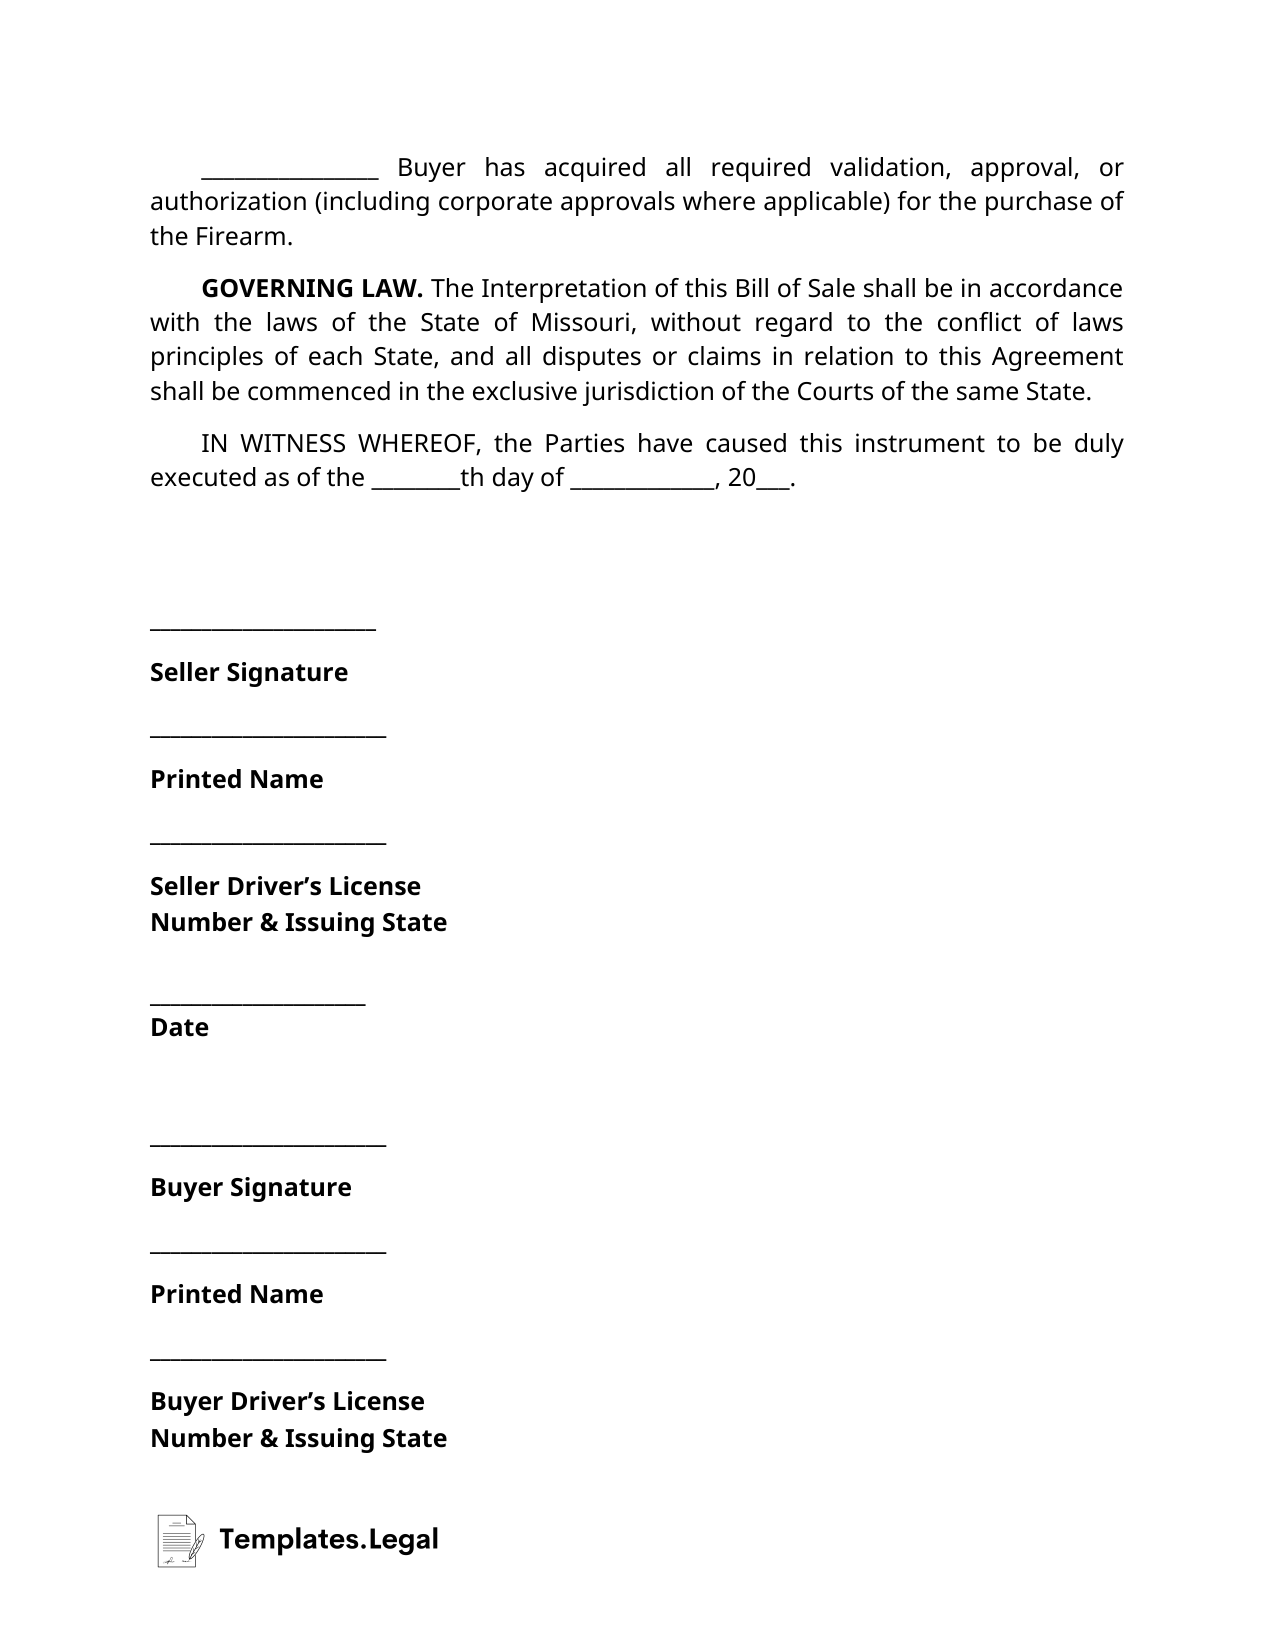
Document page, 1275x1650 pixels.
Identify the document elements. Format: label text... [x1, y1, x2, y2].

picture [150, 1507, 445, 1575]
text IN WITNESS WHEREOF, the Parties have caused this instrument to be duly executed as of the ________th day of _____________, 20___. [150, 426, 1125, 494]
text _______________________ [150, 1223, 1125, 1258]
text Seller Driver’s License [150, 868, 1125, 902]
text Number & Issuing State [150, 1421, 1125, 1455]
text Date [150, 1010, 1125, 1044]
text _______________________ [150, 815, 1125, 849]
text Buyer Driver’s License [150, 1384, 1125, 1418]
text Printed Name [150, 761, 1125, 795]
text Number & Issuing State [150, 905, 1125, 939]
text GOVERNING LAW. The Interpretation of this Bill of Sale shall be in accordance with the laws of the State of Missouri, without regard to the conflict of laws principles of each State, and all disputes or claims in relation to this Agreement shall be commenced in the exclusive jurisdiction of the Courts of the same State. [150, 271, 1125, 407]
text Seller Signature [150, 654, 1125, 688]
text ______________________ [150, 601, 1125, 635]
text _______________________ [150, 708, 1125, 742]
text _______________________ [150, 1330, 1125, 1364]
text Buyer Signature [150, 1170, 1125, 1204]
text _______________________ [150, 1117, 1125, 1151]
text Printed Name [150, 1277, 1125, 1311]
text ________________ Buyer has acquired all required validation, approval, or authorization (including corporate approvals where applicable) for the purchase of the Firearm. [150, 150, 1125, 252]
text _____________________ [150, 976, 1125, 1010]
